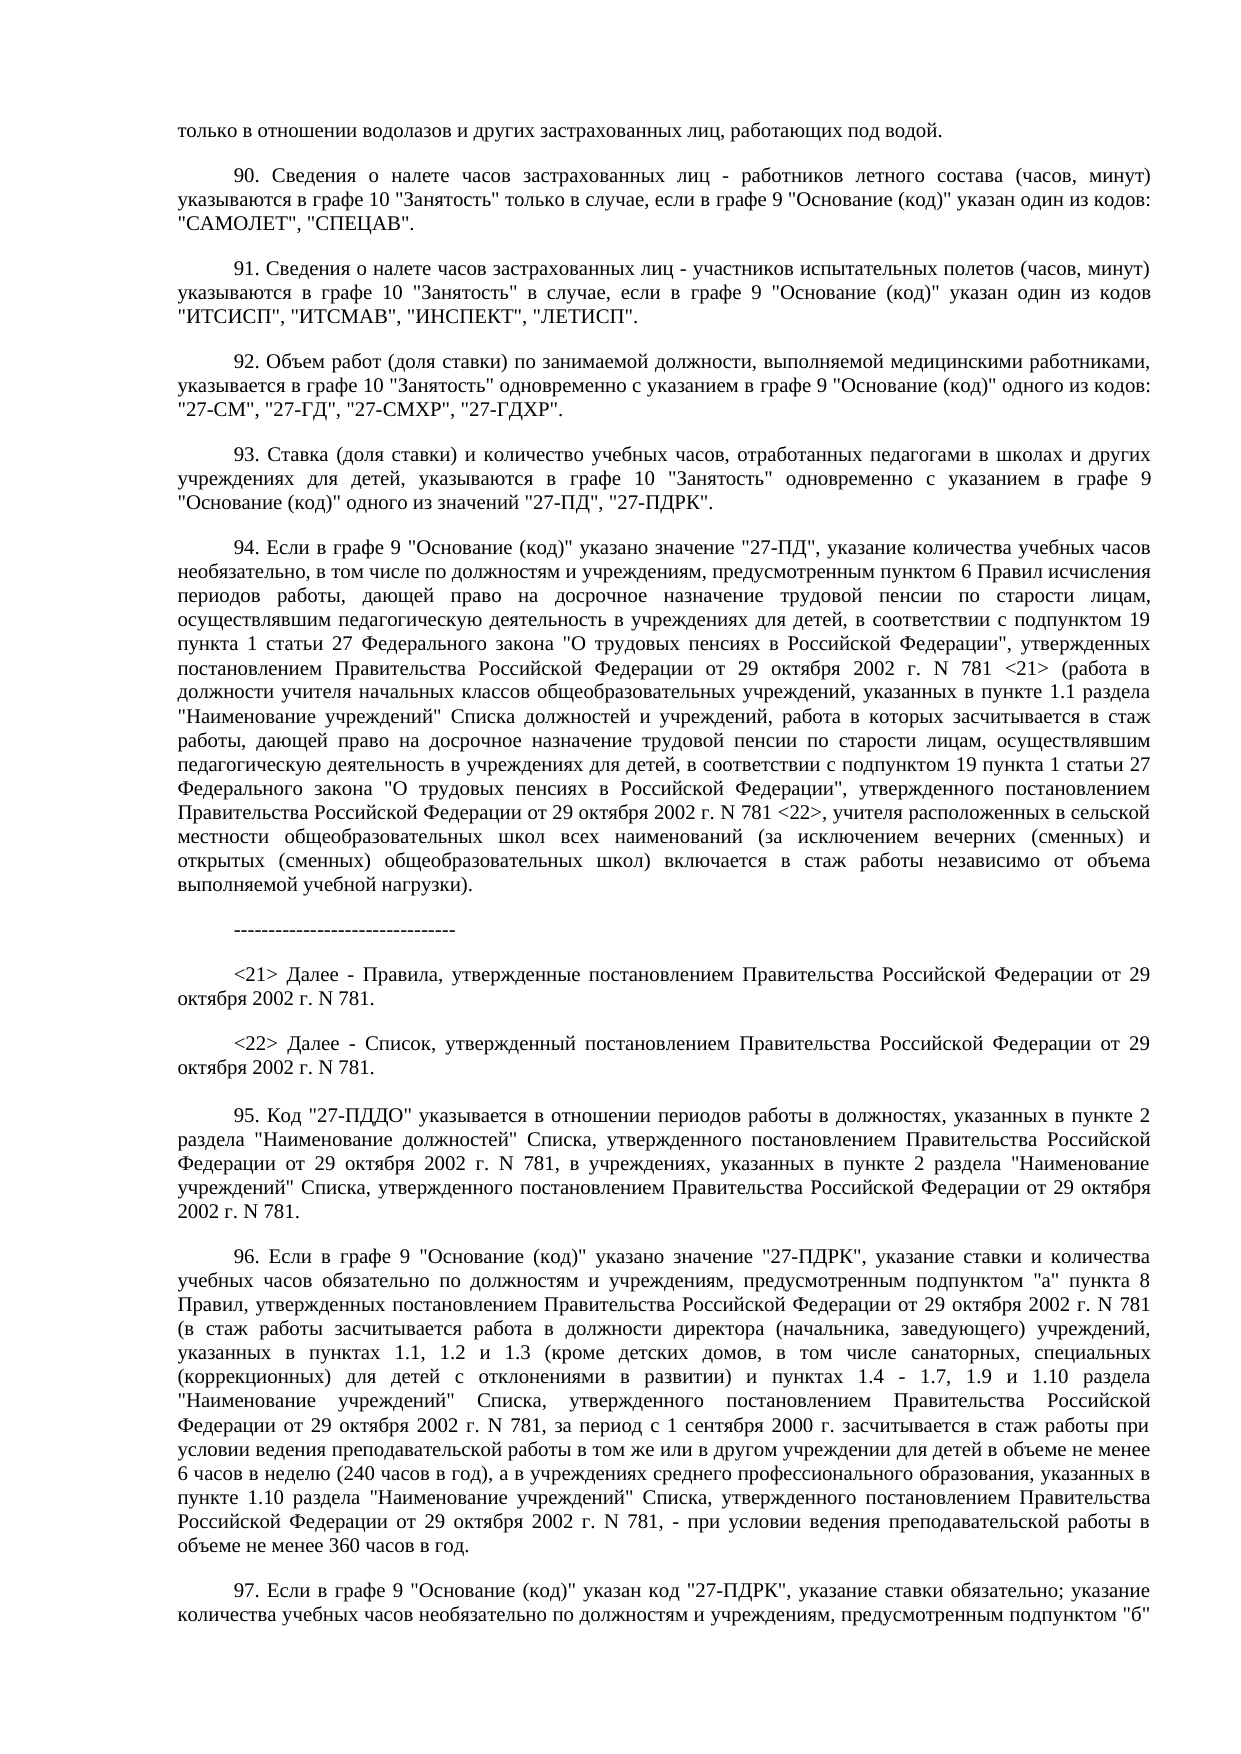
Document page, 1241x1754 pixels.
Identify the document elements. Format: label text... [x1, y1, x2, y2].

text 95. Код "27-ПДДО" указывается в отношении периодов работы в должностях, указанных в пункте 2 раздела "Наименование должностей" Списка, утвержденного постановлением Правительства Российской Федерации от 29 октября 2002 г. N 781, в учреждениях, указанных в пункте 2 раздела "Наименование учреждений" Списка, утвержденного постановлением Правительства Российской Федерации от 29 октября 2002 г. N 781. [177, 1103, 1152, 1223]
text 94. Если в графе 9 "Основание (код)" указано значение "27-ПД", указание количества учебных часов необязательно, в том числе по должностям и учреждениям, предусмотренным пунктом 6 Правил исчисления периодов работы, дающей право на досрочное назначение трудовой пенсии по старости лицам, осуществлявшим педагогическую деятельность в учреждениях для детей, в соответствии с подпунктом 19 пункта 1 статьи 27 Федерального закона "О трудовых пенсиях в Российской Федерации", утвержденных постановлением Правительства Российской Федерации от 29 октября 2002 г. N 781 <21> (работа в должности учителя начальных классов общеобразовательных учреждений, указанных в пункте 1.1 раздела "Наименование учреждений" Списка должностей и учреждений, работа в которых засчитывается в стаж работы, дающей право на досрочное назначение трудовой пенсии по старости лицам, осуществлявшим педагогическую деятельность в учреждениях для детей, в соответствии с подпунктом 19 пункта 1 статьи 27 Федерального закона "О трудовых пенсиях в Российской Федерации", утвержденного постановлением Правительства Российской Федерации от 29 октября 2002 г. N 781 <22>, учителя расположенных в сельской местности общеобразовательных школ всех наименований (за исключением вечерних (сменных) и открытых (сменных) общеобразовательных школ) включается в стаж работы независимо от объема выполняемой учебной нагрузки). [177, 535, 1152, 896]
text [177, 1578, 1152, 1626]
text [177, 118, 1152, 142]
text -------------------------------- [177, 917, 1152, 941]
text <22> Далее - Список, утвержденный постановлением Правительства Российской Федерации от 29 октября 2002 г. N 781. [177, 1031, 1152, 1079]
text 91. Сведения о налете часов застрахованных лиц - участников испытательных полетов (часов, минут) указываются в графе 10 "Занятость" в случае, если в графе 9 "Основание (код)" указан один из кодов "ИТСИСП", "ИТСМАВ", "ИНСПЕКТ", "ЛЕТИСП". [177, 256, 1152, 328]
text <21> Далее - Правила, утвержденные постановлением Правительства Российской Федерации от 29 октября 2002 г. N 781. [177, 962, 1152, 1010]
text 96. Если в графе 9 "Основание (код)" указано значение "27-ПДРК", указание ставки и количества учебных часов обязательно по должностям и учреждениям, предусмотренным подпунктом "а" пункта 8 Правил, утвержденных постановлением Правительства Российской Федерации от 29 октября 2002 г. N 781 (в стаж работы засчитывается работа в должности директора (начальника, заведующего) учреждений, указанных в пунктах 1.1, 1.2 и 1.3 (кроме детских домов, в том числе санаторных, специальных (коррекционных) для детей с отклонениями в развитии) и пунктах 1.4 - 1.7, 1.9 и 1.10 раздела "Наименование учреждений" Списка, утвержденного постановлением Правительства Российской Федерации от 29 октября 2002 г. N 781, за период с 1 сентября 2000 г. засчитывается в стаж работы при условии ведения преподавательской работы в том же или в другом учреждении для детей в объеме не менее 6 часов в неделю (240 часов в год), а в учреждениях среднего профессионального образования, указанных в пункте 1.10 раздела "Наименование учреждений" Списка, утвержденного постановлением Правительства Российской Федерации от 29 октября 2002 г. N 781, - при условии ведения преподавательской работы в объеме не менее 360 часов в год. [177, 1244, 1152, 1557]
text 93. Ставка (доля ставки) и количество учебных часов, отработанных педагогами в школах и других учреждениях для детей, указываются в графе 10 "Занятость" одновременно с указанием в графе 9 "Основание (код)" одного из значений "27-ПД", "27-ПДРК". [177, 442, 1152, 514]
text 90. Сведения о налете часов застрахованных лиц - работников летного состава (часов, минут) указываются в графе 10 "Занятость" только в случае, если в графе 9 "Основание (код)" указан один из кодов: "САМОЛЕТ", "СПЕЦАВ". [177, 163, 1152, 235]
text 92. Объем работ (доля ставки) по занимаемой должности, выполняемой медицинскими работниками, указывается в графе 10 "Занятость" одновременно с указанием в графе 9 "Основание (код)" одного из кодов: "27-СМ", "27-ГД", "27-СМХР", "27-ГДХР". [177, 349, 1152, 421]
